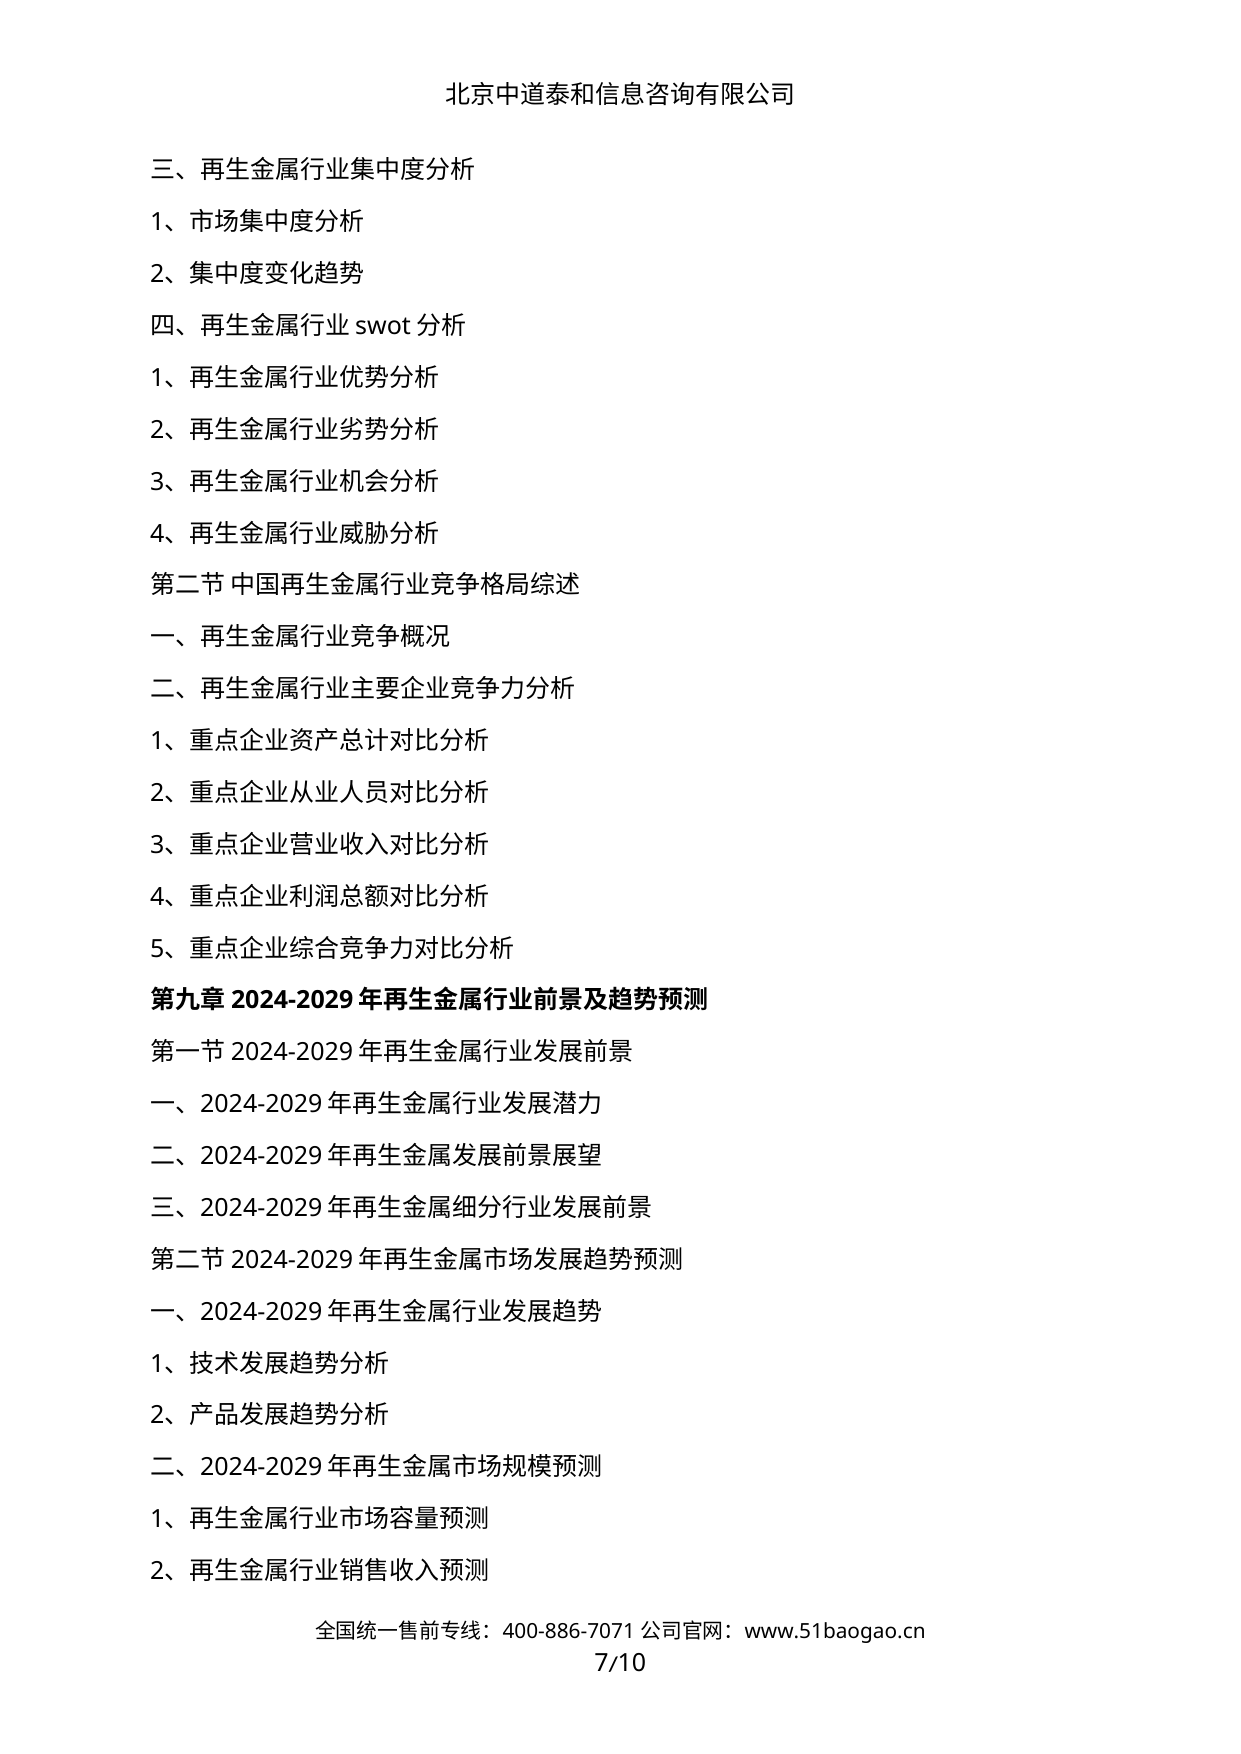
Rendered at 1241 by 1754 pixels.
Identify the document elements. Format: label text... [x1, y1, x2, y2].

text 1、市场集中度分析 [150, 202, 1090, 238]
text 2、再生金属行业销售收入预测 [150, 1551, 1090, 1587]
text 第二节 2024-2029年再生金属市场发展趋势预测 [150, 1239, 1090, 1276]
text 1、重点企业资产总计对比分析 [150, 721, 1090, 757]
text 4、重点企业利润总额对比分析 [150, 876, 1090, 912]
text 1、技术发展趋势分析 [150, 1343, 1090, 1379]
text 一、2024-2029年再生金属行业发展趋势 [150, 1291, 1090, 1327]
text 一、2024-2029年再生金属行业发展潜力 [150, 1084, 1090, 1120]
text 三、再生金属行业集中度分析 [150, 150, 1090, 186]
text 1、再生金属行业优势分析 [150, 357, 1090, 394]
text 第一节 2024-2029年再生金属行业发展前景 [150, 1032, 1090, 1068]
text 四、再生金属行业swot分析 [150, 306, 1090, 342]
text 二、2024-2029年再生金属市场规模预测 [150, 1447, 1090, 1483]
text 一、再生金属行业竞争概况 [150, 617, 1090, 653]
text 5、重点企业综合竞争力对比分析 [150, 928, 1090, 964]
text 3、再生金属行业机会分析 [150, 461, 1090, 497]
text 2、集中度变化趋势 [150, 254, 1090, 290]
text 二、再生金属行业主要企业竞争力分析 [150, 669, 1090, 705]
text 2、再生金属行业劣势分析 [150, 409, 1090, 446]
text 二、2024-2029年再生金属发展前景展望 [150, 1136, 1090, 1172]
text 3、重点企业营业收入对比分析 [150, 824, 1090, 861]
text 第九章 2024-2029年再生金属行业前景及趋势预测 [150, 980, 1090, 1016]
text 1、再生金属行业市场容量预测 [150, 1499, 1090, 1535]
text 4、再生金属行业威胁分析 [150, 513, 1090, 549]
text 2、重点企业从业人员对比分析 [150, 772, 1090, 809]
text 三、2024-2029年再生金属细分行业发展前景 [150, 1187, 1090, 1224]
text 第二节 中国再生金属行业竞争格局综述 [150, 565, 1090, 601]
text 2、产品发展趋势分析 [150, 1395, 1090, 1431]
